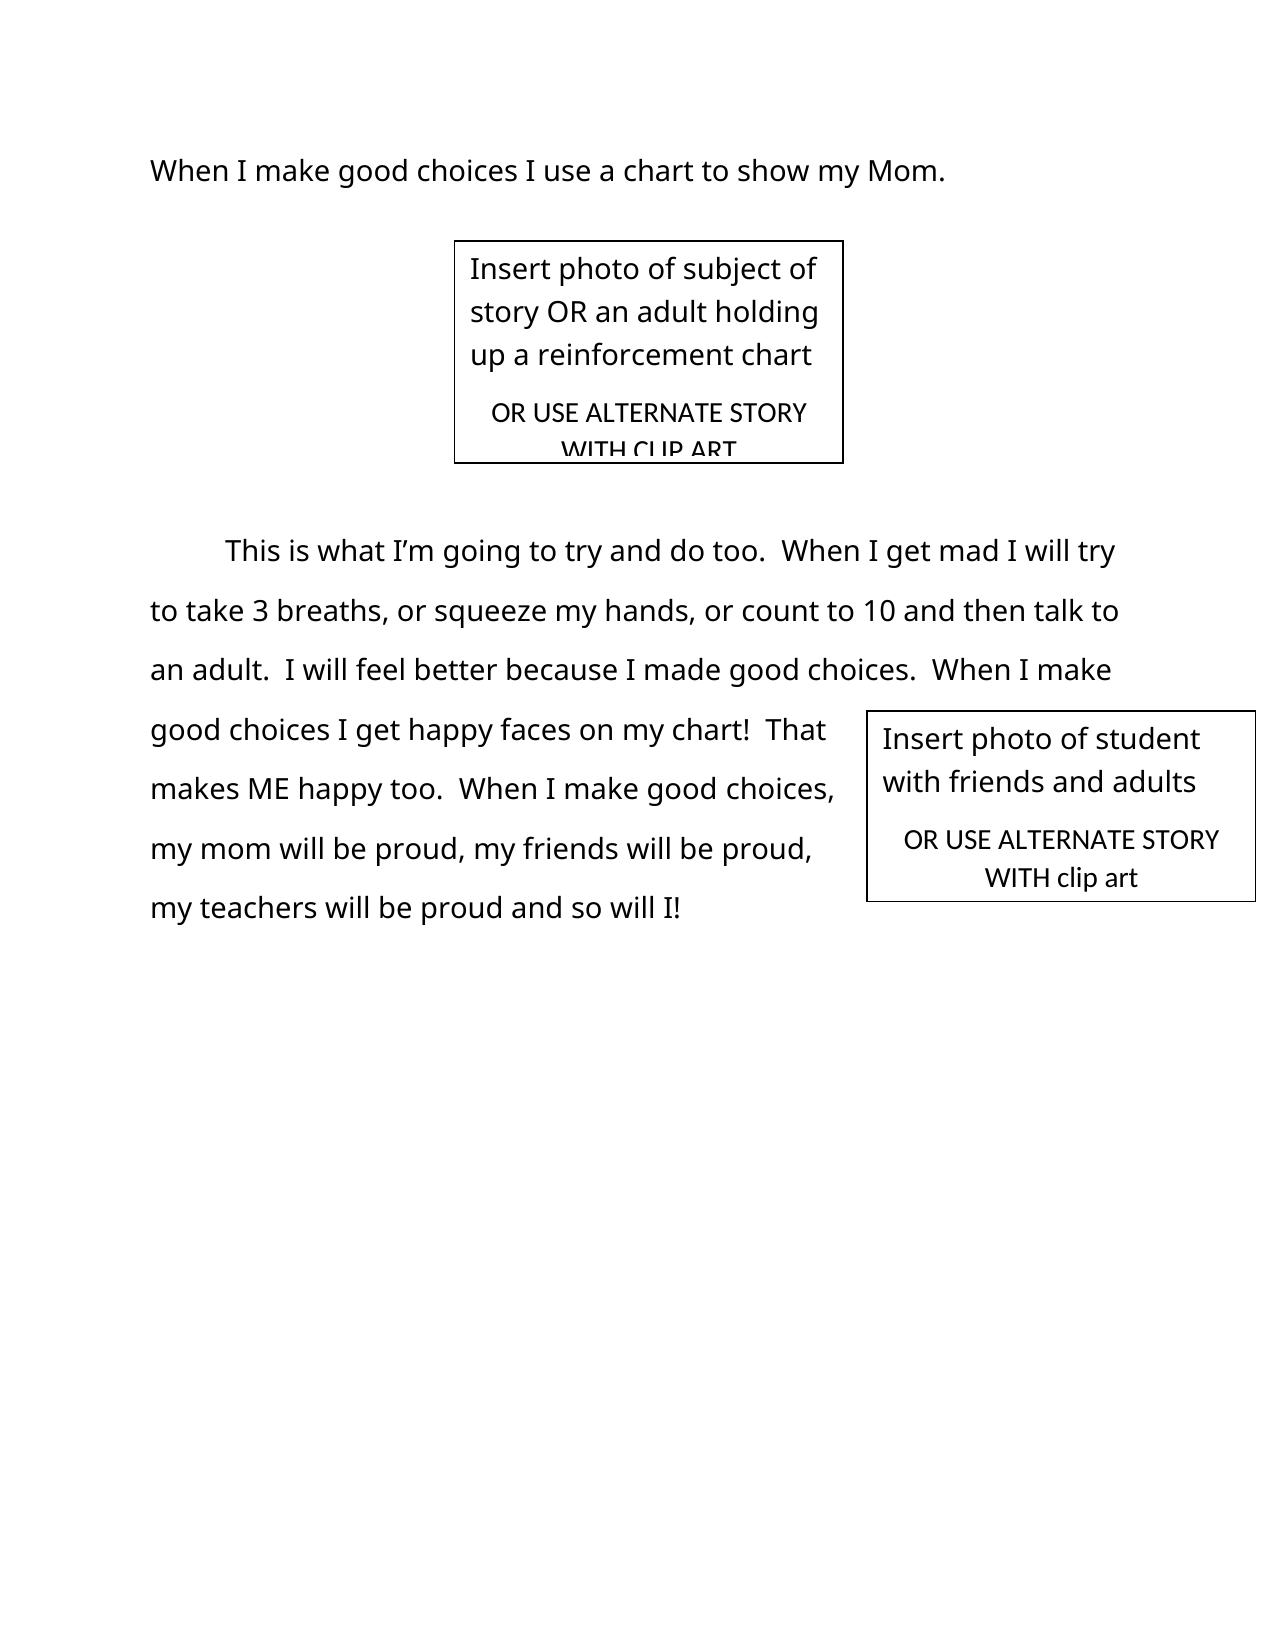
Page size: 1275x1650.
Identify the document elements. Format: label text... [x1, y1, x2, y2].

text This is what I’m going to try and do too. When I get mad I will try to take 3 breaths, or squeeze my hands, or count to 10 and then talk to an adult. I will feel better because I made good choices. When I make good choices I get happy faces on my chart! That makes ME happy too. When I make good choices, my mom will be proud, my friends will be proud, my teachers will be proud and so will I! [150, 531, 1125, 927]
text When I make good choices I use a chart to show my Mom. [150, 150, 1125, 190]
